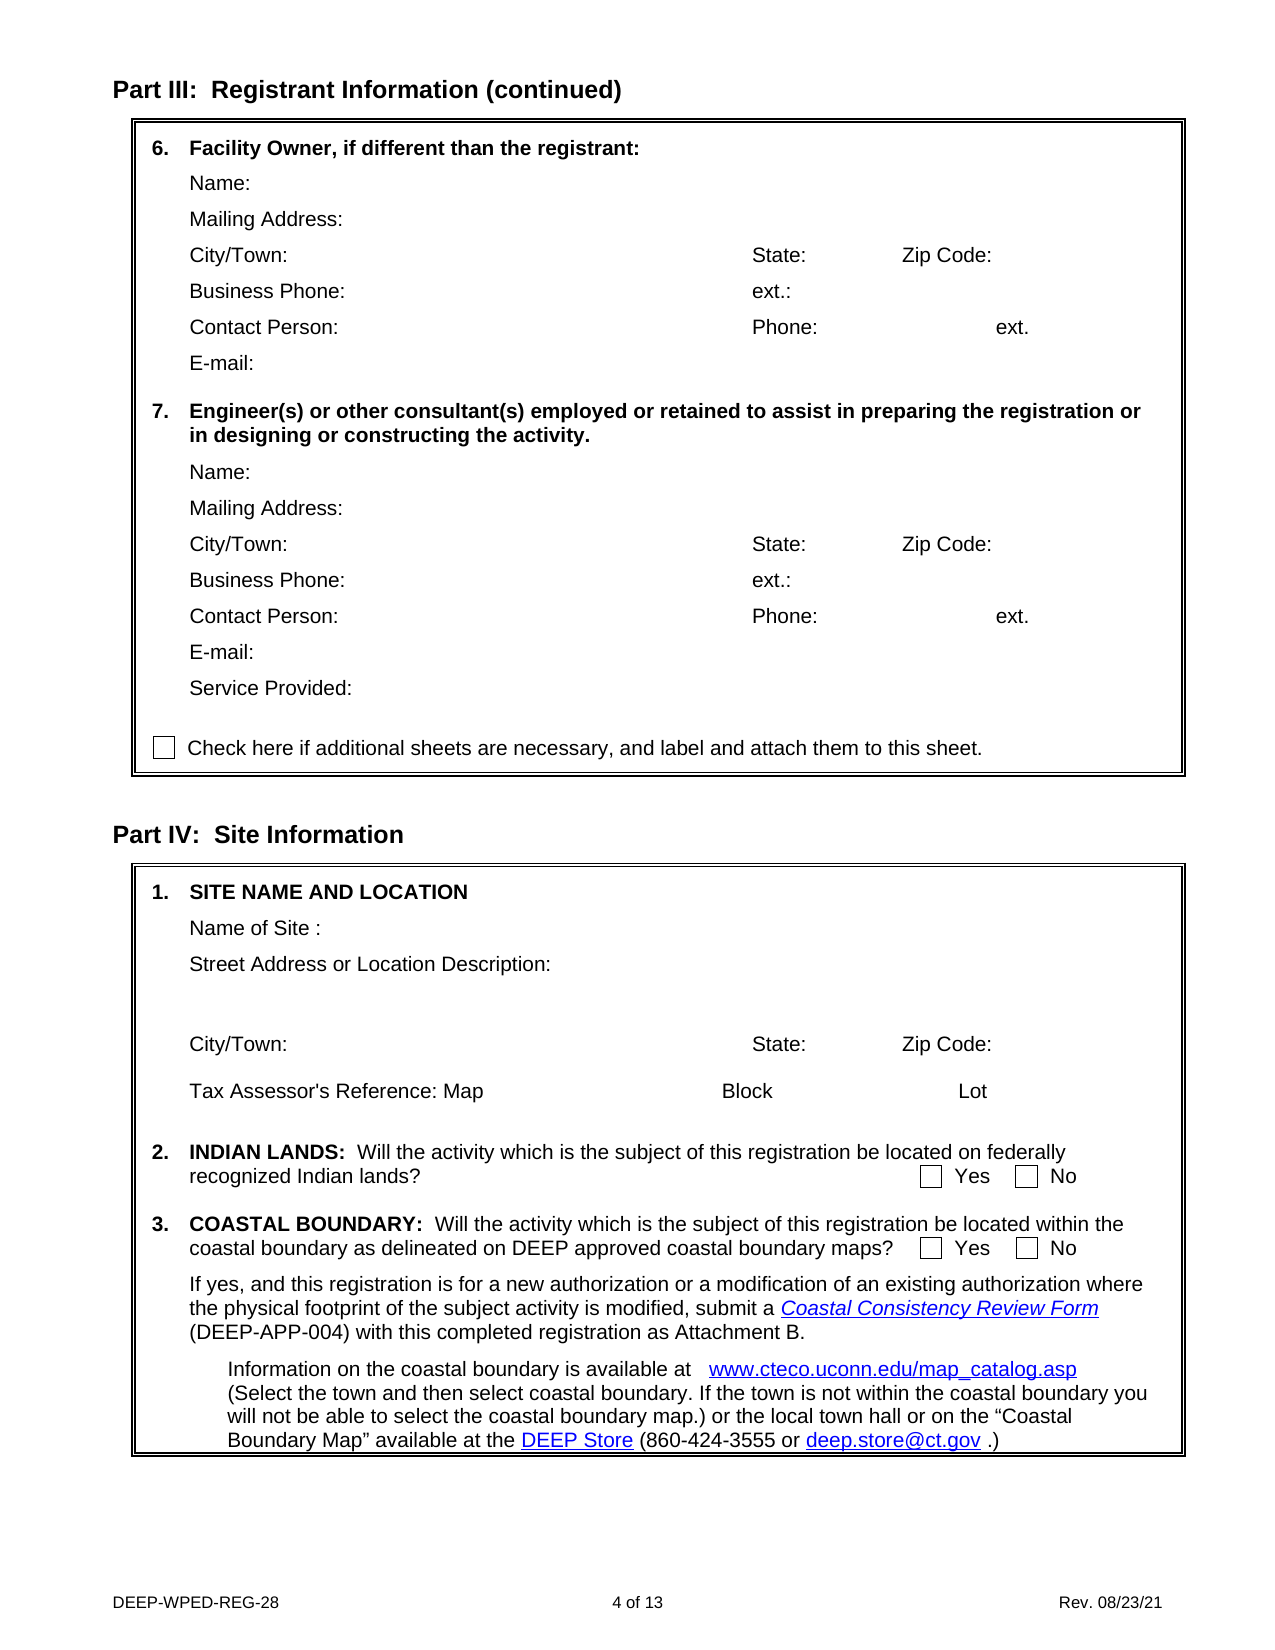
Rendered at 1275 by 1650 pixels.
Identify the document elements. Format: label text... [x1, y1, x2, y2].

table_header 6. Facility Owner, if different than the registrant: Name: Mailing Address: City/Town: State: Zip Code: Business Phone: ext.: Contact Person: Phone: ext. E-mail: 7. Engineer(s) or other consultant(s) employed or retained to assist in preparing the registration or in designing or constructing the activity. Name: Mailing Address: City/Town: State: Zip Code: Business Phone: ext.: Contact Person: Phone: ext. E-mail: Service Provided: Check here if additional sheets are necessary, and label and attach them to this sheet. [136, 123, 1181, 772]
table_header 1. SITE NAME AND LOCATION Name of Site : Street Address or Location Description: [136, 867, 1181, 1031]
table_cell City/Town: State: Zip Code: Tax Assessor's Reference: Map Block Lot 2. INDIAN LANDS: Will the activity which is the subject of this registration be located on federally recognized Indian lands? Yes No 3. COASTAL BOUNDARY: Will the activity which is the subject of this registration be located within the coastal boundary as delineated on DEEP approved coastal boundary maps? Yes No If yes, and this registration is for a new authorization or a modification of an existing authorization where the physical footprint of the subject activity is modified, submit a Coastal Consistency Review Form (DEEP-APP-004) with this completed registration as Attachment B. Information on the coastal boundary is available at www.cteco.uconn.edu/map_catalog.asp (Select the town and then select coastal boundary. If the town is not within the coastal boundary you will not be able to select the coastal boundary map.) or the local town hall or on the “Coastal Boundary Map” available at the DEEP Store (860-424-3555 or deep.store@ct.gov .) [136, 1031, 1181, 1452]
subtitle Part IV: Site Information [112, 819, 1162, 848]
subtitle Part III: Registrant Information (continued) [112, 75, 1162, 104]
